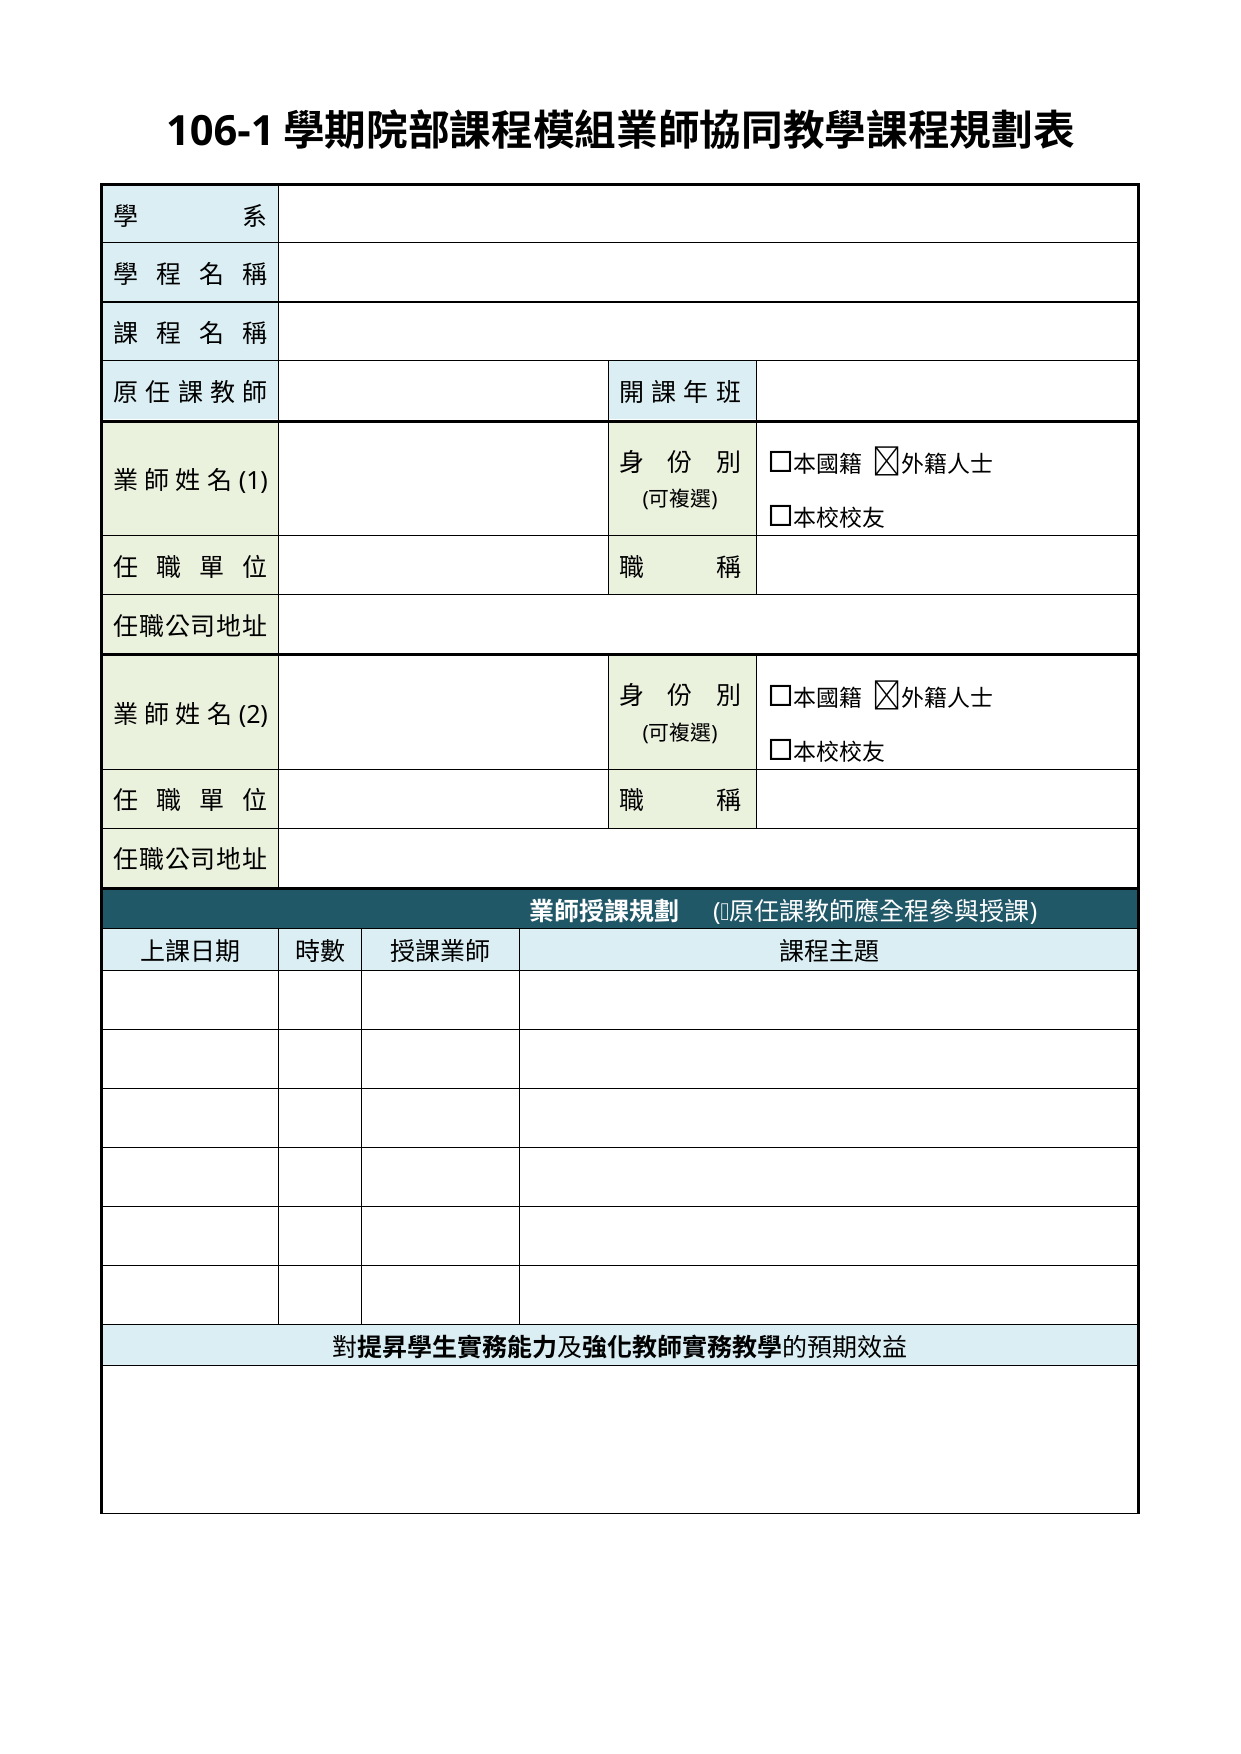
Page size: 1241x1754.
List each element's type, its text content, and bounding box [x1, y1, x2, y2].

table_cell [103, 971, 278, 1029]
table_cell [362, 1030, 519, 1088]
table_cell [103, 1030, 278, 1088]
table_cell [103, 1207, 278, 1265]
table_cell [520, 1207, 1137, 1265]
table_cell 任職公司地址 [103, 595, 278, 653]
table_cell 任職單位 [103, 536, 278, 594]
table_cell 任職公司地址 [103, 829, 278, 887]
table_cell [362, 1089, 519, 1147]
table_cell [103, 1266, 278, 1324]
table_cell 學程名稱 [103, 243, 278, 301]
table_header [279, 186, 1137, 242]
table_cell 上課日期 [103, 929, 278, 970]
table_cell [279, 1207, 361, 1265]
table_cell 時數 [279, 929, 361, 970]
table_cell 本國籍 外籍人士 本校校友 [757, 423, 1137, 535]
table_header 學 系 [103, 186, 278, 242]
table_cell [279, 656, 608, 769]
table_cell 課程主題 [520, 929, 1137, 970]
table_cell 開課年班 [609, 361, 756, 419]
table_cell 對提昇學生實務能力及強化教師實務教學的預期效益 [103, 1325, 1137, 1365]
table_cell 任職單位 [103, 770, 278, 828]
table_cell [279, 770, 608, 828]
table_cell [103, 1366, 1137, 1513]
table_cell [757, 361, 1137, 419]
table_cell 授課業師 [362, 929, 519, 970]
table_cell 本國籍 外籍人士 本校校友 [757, 656, 1137, 769]
table_cell [279, 971, 361, 1029]
table_cell [362, 971, 519, 1029]
table_cell [520, 1030, 1137, 1088]
table_cell [279, 595, 1137, 653]
table_cell 身份別 (可複選) [609, 656, 756, 769]
table_cell [279, 243, 1137, 301]
table_cell [279, 1089, 361, 1147]
table_cell [362, 1266, 519, 1324]
table_cell [362, 1148, 519, 1206]
table_cell 業師姓名(2) [103, 656, 278, 769]
table_cell [279, 829, 1137, 887]
text 106-1學期院部課程模組業師協同教學課程規劃表 [89, 89, 1152, 164]
table_cell 職稱 [609, 770, 756, 828]
table_cell [757, 536, 1137, 594]
table_cell [279, 1148, 361, 1206]
table_cell [520, 1089, 1137, 1147]
table_cell [520, 971, 1137, 1029]
table_cell [279, 303, 1137, 360]
table_cell 業師姓名(1) [103, 423, 278, 535]
table_cell [279, 361, 608, 419]
table_cell 職稱 [609, 536, 756, 594]
table_cell [279, 423, 608, 535]
table_cell [362, 1207, 519, 1265]
table_cell 原任課教師 [103, 361, 278, 419]
table_cell 身份別 (可複選) [609, 423, 756, 535]
table_cell [520, 1266, 1137, 1324]
table_cell [757, 770, 1137, 828]
table_cell 課程名稱 [103, 303, 278, 360]
table_cell [279, 1030, 361, 1088]
table_cell [103, 1089, 278, 1147]
table_cell [279, 1266, 361, 1324]
table_cell [279, 536, 608, 594]
table_cell [103, 1148, 278, 1206]
table_cell [520, 1148, 1137, 1206]
table_cell 業師授課規劃 (原任課教師應全程參與授課) [103, 890, 1137, 928]
